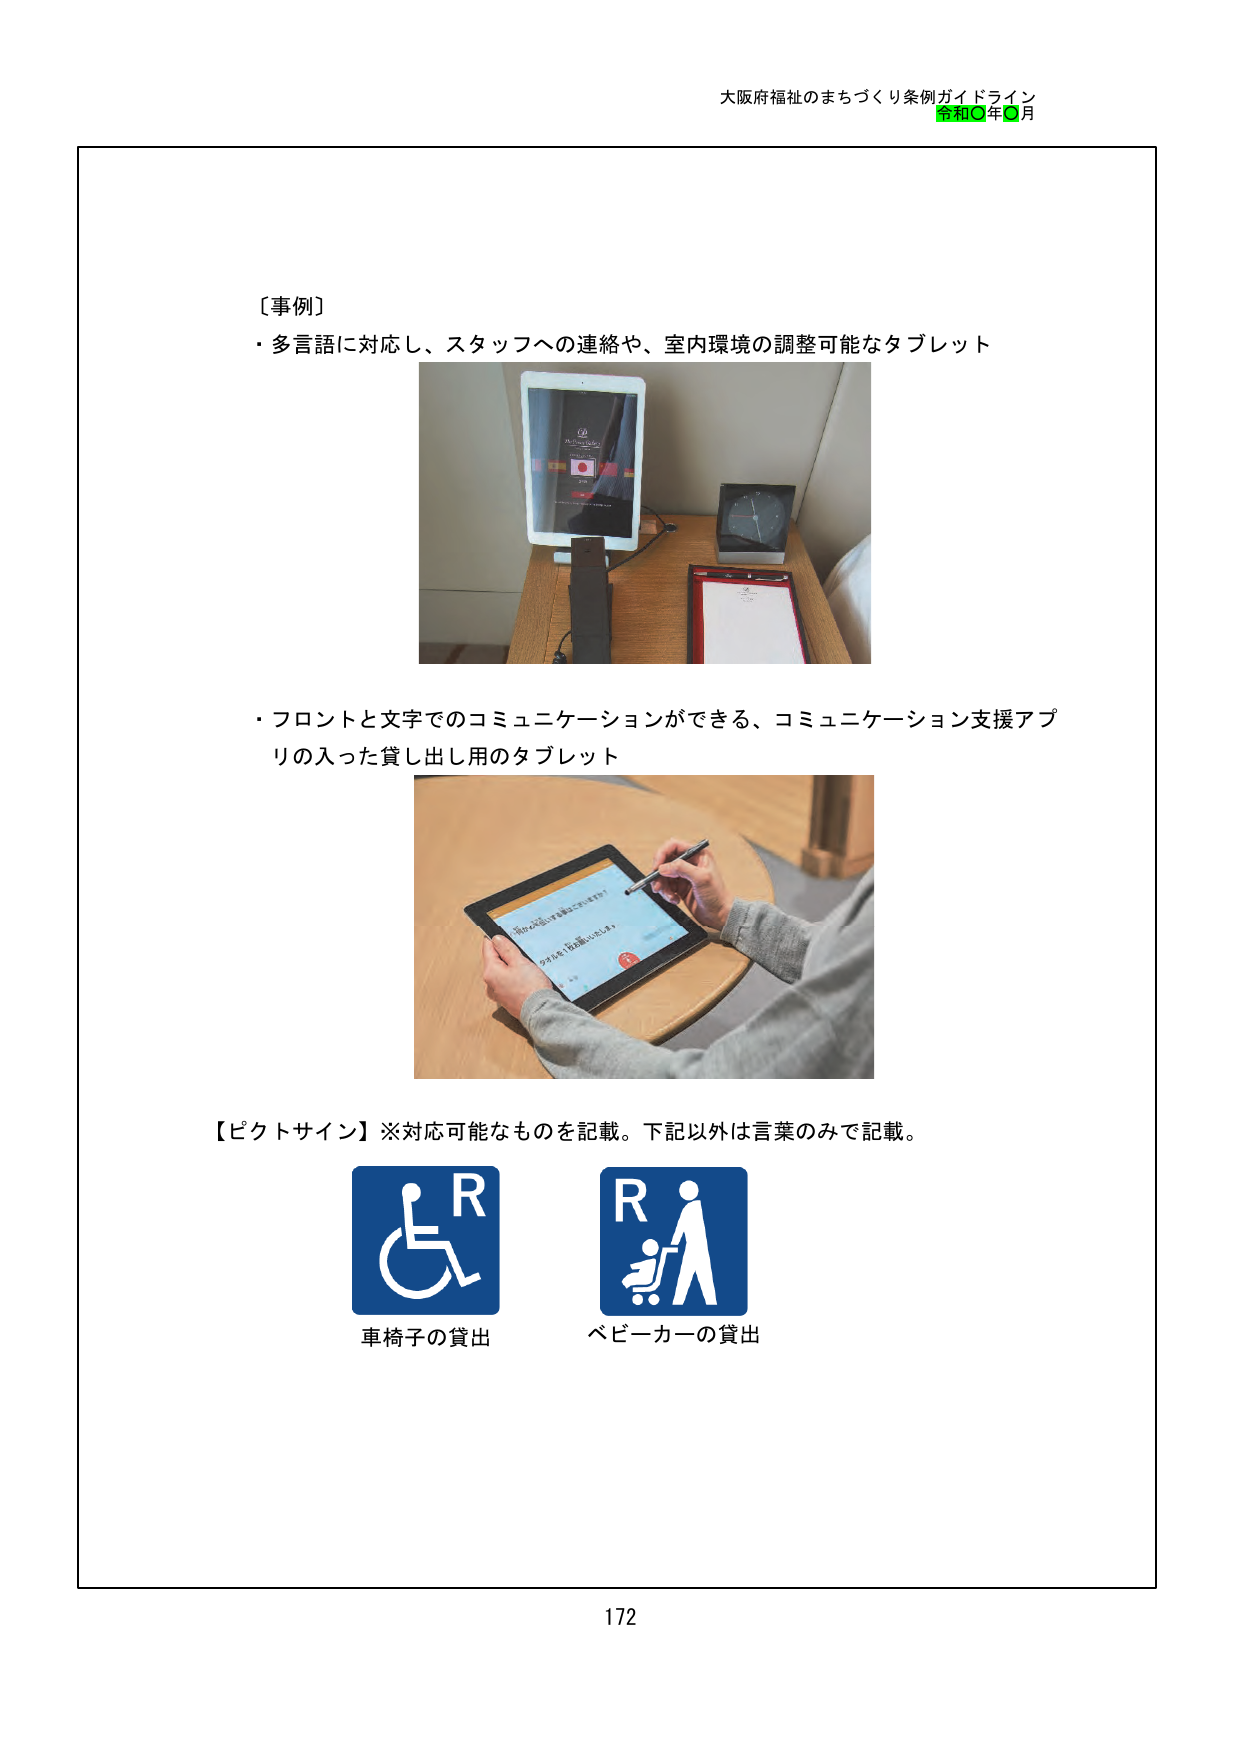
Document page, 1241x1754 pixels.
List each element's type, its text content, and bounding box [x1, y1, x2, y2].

picture [352, 1166, 500, 1315]
text 〔事例〕 [204, 288, 1058, 326]
picture [600, 1167, 748, 1316]
text ・多言語に対応し、スタッフへの連絡や、室内環境の調整可能なタブレット [204, 326, 1058, 363]
text ・フロントと文字でのコミュニケーションができる、コミュニケーション支援アプリの入った貸し出し用のタブレット [248, 701, 1058, 776]
text 【ピクトサイン】※対応可能なものを記載。下記以外は言葉のみで記載。 [182, 1113, 1058, 1151]
